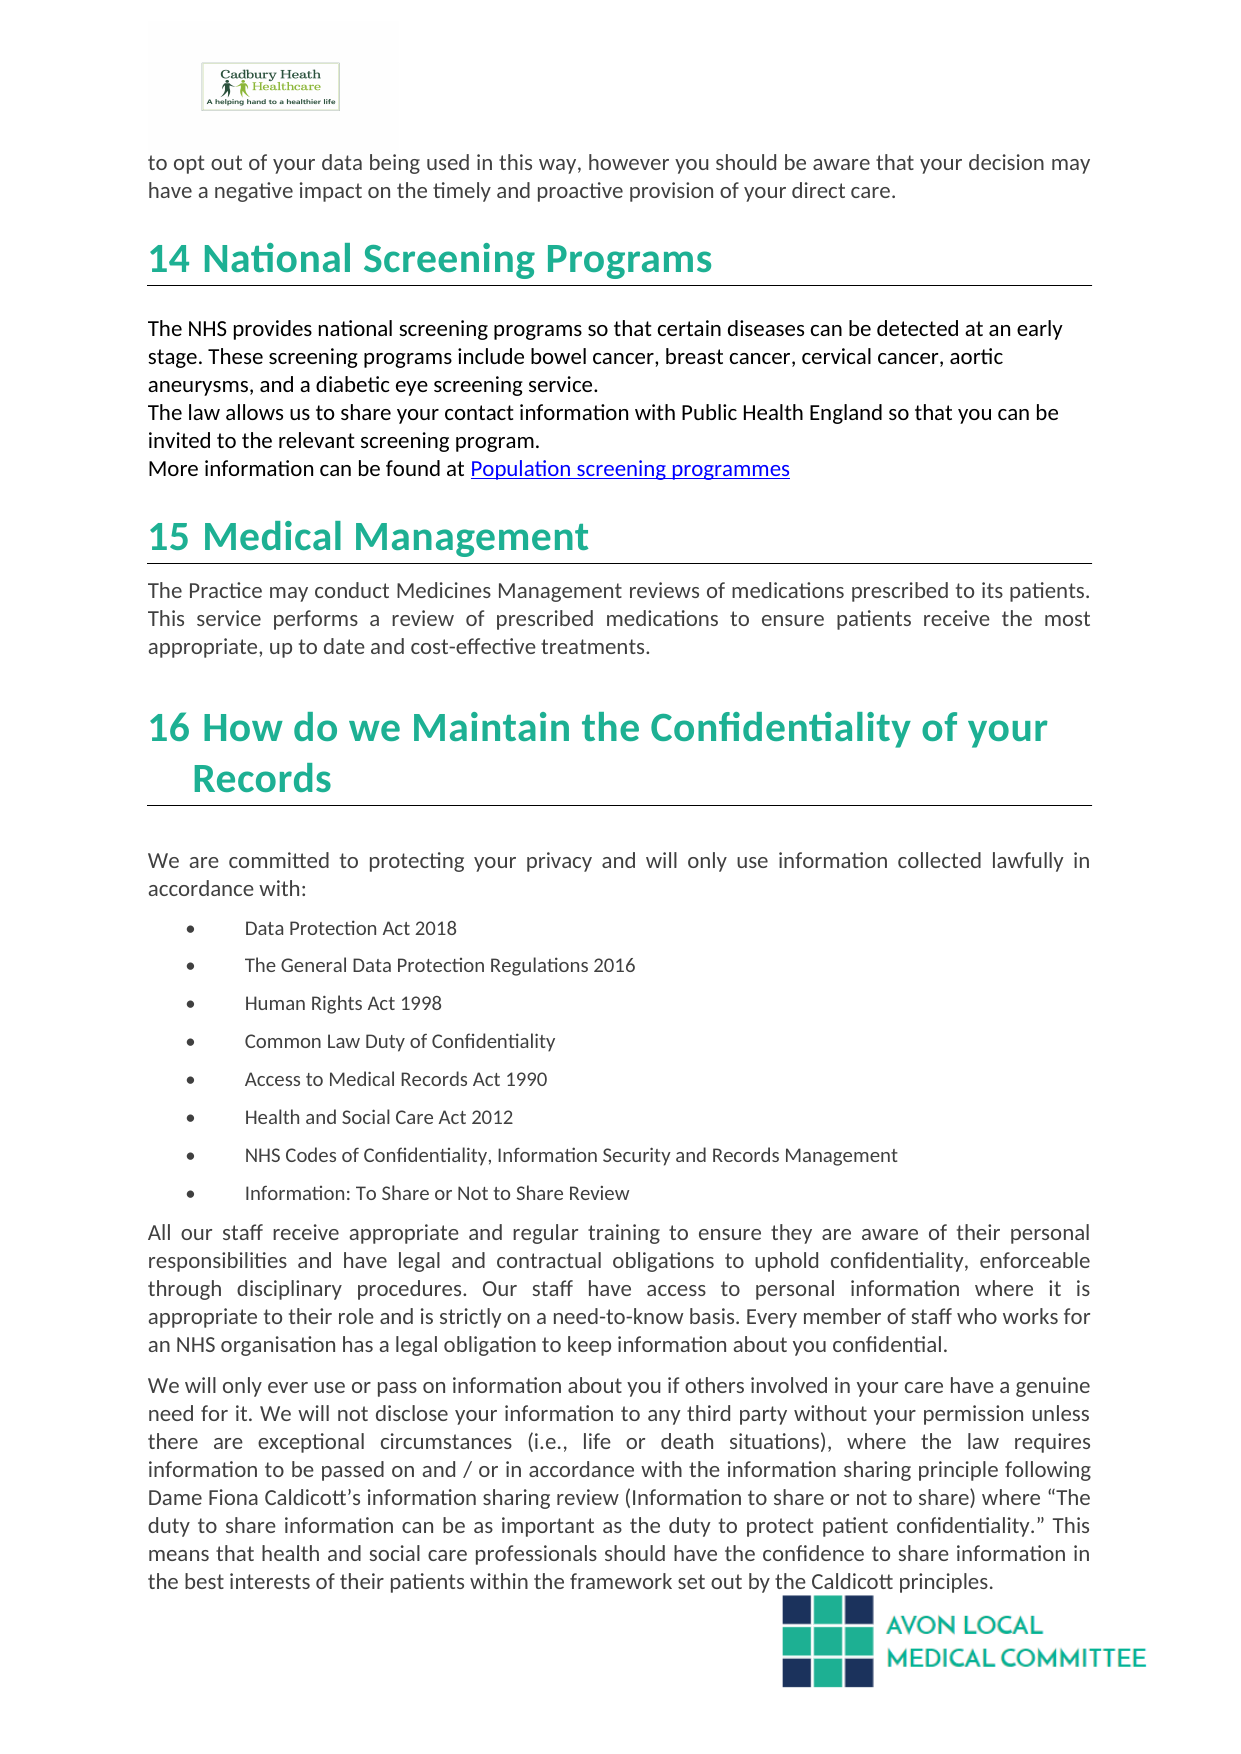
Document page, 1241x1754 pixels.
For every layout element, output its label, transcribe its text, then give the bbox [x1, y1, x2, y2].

list Human Rights Act 1998 [185, 991, 1092, 1016]
picture [147, 21, 400, 159]
list Data Protection Act 2018 [185, 915, 1092, 940]
text We will only ever use or pass on information about you if others involved in your care have a genuine need for it. We will not disclose your information to any third party without your permission unless there are exceptional circumstances (i.e., life or death situations), where the law requires information to be passed on and / or in accordance with the information sharing principle following Dame Fiona Caldicott’s information sharing review (Information to share or not to share) where “The duty to share information can be as important as the duty to protect patient confidentiality.” This means that health and social care professionals should have the confidence to share information in the best interests of their patients within the framework set out by the Caldicott principles. [148, 1371, 1092, 1595]
text More information can be found at Population screening programmes [148, 454, 1092, 482]
list Access to Medical Records Act 1990 [185, 1066, 1092, 1092]
text We are committed to protecting your privacy and will only use information collected lawfully in accordance with: [148, 846, 1092, 902]
list NHS Codes of Confidentiality, Information Security and Records Management [185, 1142, 1092, 1168]
picture [776, 1591, 1154, 1694]
text The NHS provides national screening programs so that certain diseases can be detected at an early stage. These screening programs include bowel cancer, breast cancer, cervical cancer, aortic aneurysms, and a diabetic eye screening service. [148, 314, 1092, 398]
text All our staff receive appropriate and regular training to ensure they are aware of their personal responsibilities and have legal and contractual obligations to uphold confidentiality, enforceable through disciplinary procedures. Our staff have access to personal information where it is appropriate to their role and is strictly on a need-to-know basis. Every member of staff who works for an NHS organisation has a legal obligation to keep information about you confidential. [148, 1218, 1092, 1358]
list Health and Social Care Act 2012 [185, 1104, 1092, 1130]
text The Practice may conduct Medicines Management reviews of medications prescribed to its patients. This service performs a review of prescribed medications to ensure patients receive the most appropriate, up to date and cost-effective treatments. [148, 576, 1092, 660]
list Information: To Share or Not to Share Review [185, 1180, 1092, 1206]
list The General Data Protection Regulations 2016 [185, 953, 1092, 978]
subtitle National Screening Programs [147, 232, 1092, 285]
text The law allows us to share your contact information with Public Health England so that you can be invited to the relevant screening program. [148, 398, 1092, 454]
subtitle How do we Maintain the Confidentiality of your Records [147, 701, 1092, 805]
subtitle Medical Management [147, 510, 1092, 563]
list Common Law Duty of Confidentiality [185, 1028, 1092, 1054]
